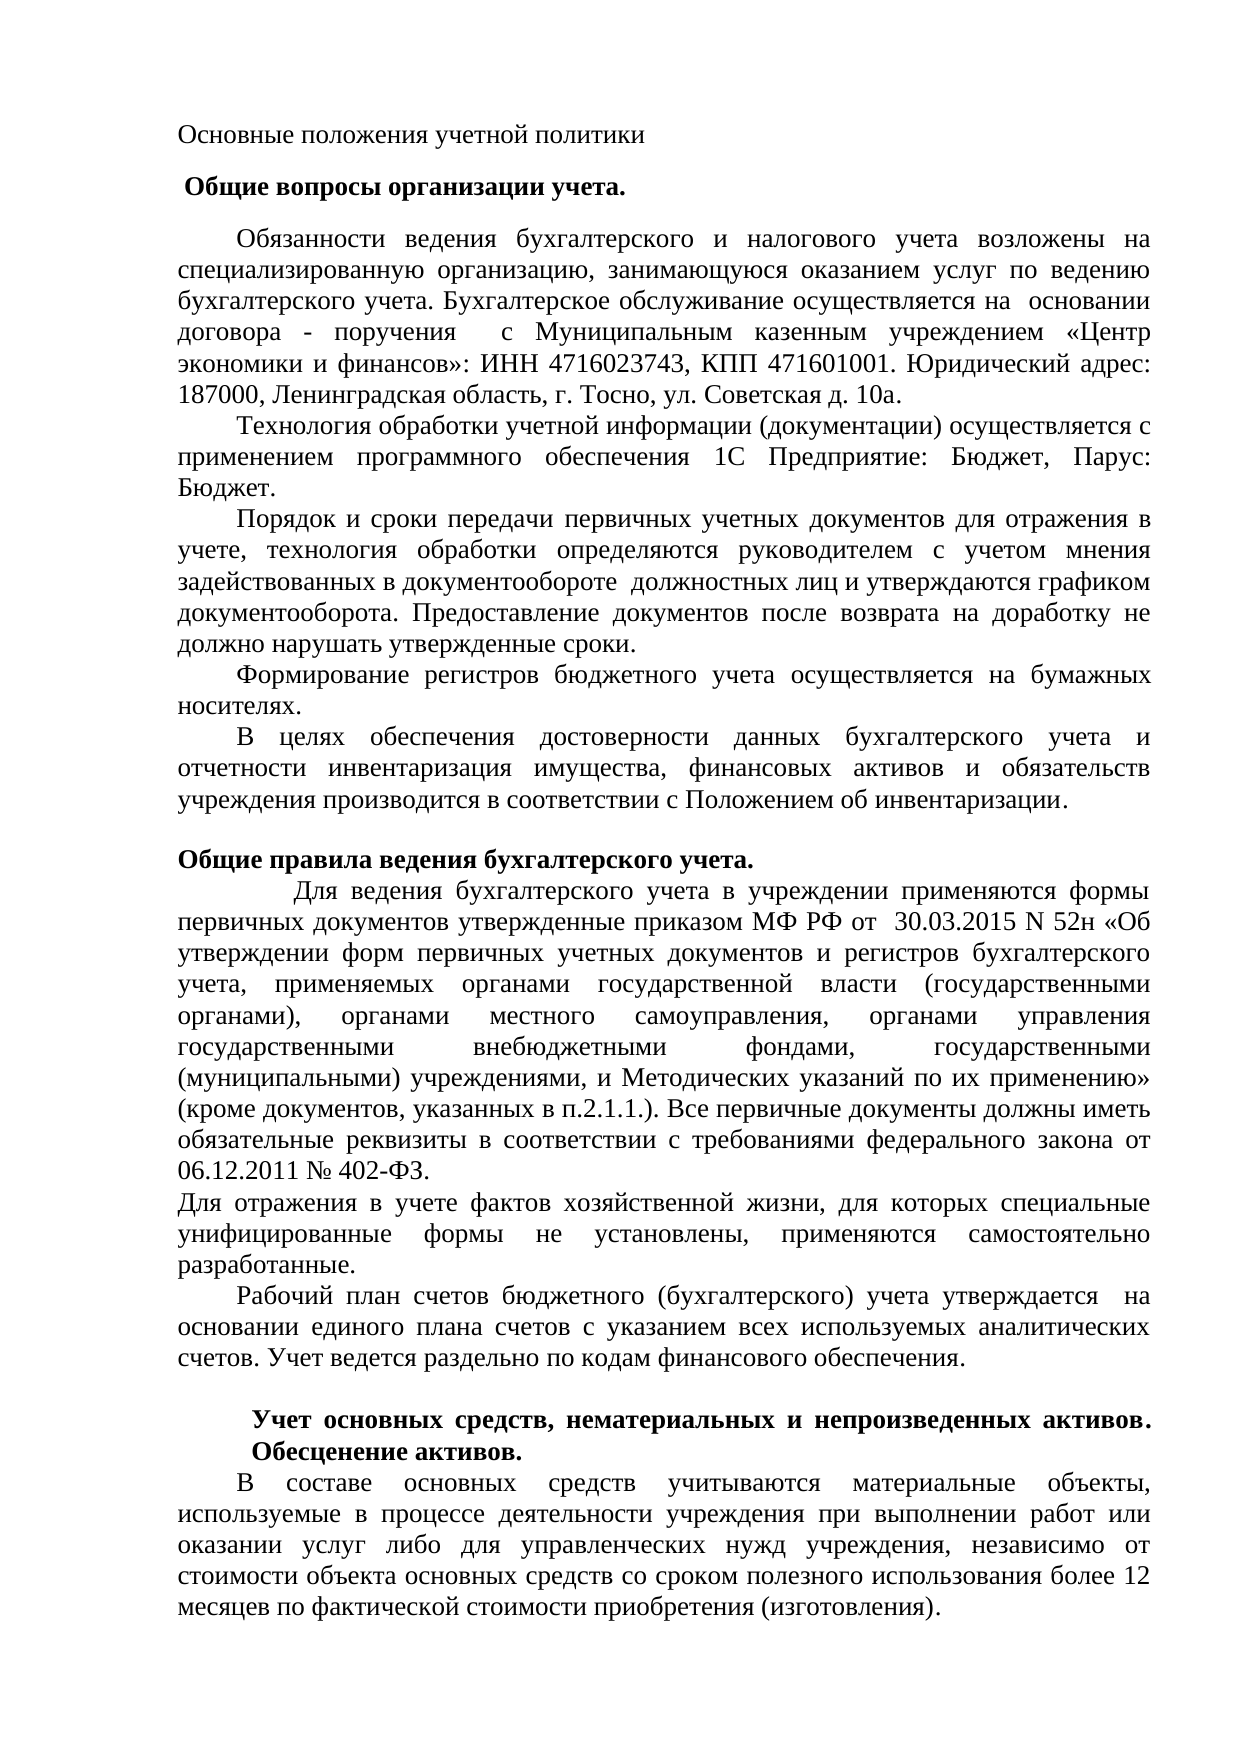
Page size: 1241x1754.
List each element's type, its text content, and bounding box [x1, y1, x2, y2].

text Общие правила ведения бухгалтерского учета. [177, 843, 1152, 874]
text Обязанности ведения бухгалтерского и налогового учета возложены на специализированную организацию, занимающуюся оказанием услуг по ведению бухгалтерского учета. Бухгалтерское обслуживание осуществляется на основании договора - поручения с Муниципальным казенным учреждением «Центр экономики и финансов»: ИНН 4716023743, КПП 471601001. Юридический адрес: 187000, Ленинградская область, г. Тосно, ул. Советская д. 10а. [177, 222, 1152, 409]
text Формирование регистров бюджетного учета осуществляется на бумажных носителях. [177, 658, 1152, 720]
subtitle Учет основных средств, нематериальных и непроизведенных активов. Обесценение активов. [251, 1404, 1152, 1466]
text Для отражения в учете фактов хозяйственной жизни, для которых специальные унифицированные формы не установлены, применяются самостоятельно разработанные. [177, 1186, 1152, 1279]
text Технология обработки учетной информации (документации) осуществляется с применением программного обеспечения 1С Предприятие: Бюджет, Парус: Бюджет. [177, 409, 1152, 502]
text В целях обеспечения достоверности данных бухгалтерского учета и отчетности инвентаризация имущества, финансовых активов и обязательств учреждения производится в соответствии с Положением об инвентаризации. [177, 720, 1152, 814]
text Для ведения бухгалтерского учета в учреждении применяются формы первичных документов утвержденные приказом МФ РФ от 30.03.2015 N 52н «Об утверждении форм первичных учетных документов и регистров бухгалтерского учета, применяемых органами государственной власти (государственными органами), органами местного самоуправления, органами управления государственными внебюджетными фондами, государственными (муниципальными) учреждениями, и Методических указаний по их применению» (кроме документов, указанных в п.2.1.1.). Все первичные документы должны иметь обязательные реквизиты в соответствии с требованиями федерального закона от 06.12.2011 № 402-ФЗ. [177, 874, 1152, 1186]
text Рабочий план счетов бюджетного (бухгалтерского) учета утверждается на основании единого плана счетов с указанием всех используемых аналитических счетов. Учет ведется раздельно по кодам финансового обеспечения. [177, 1279, 1152, 1372]
text Порядок и сроки передачи первичных учетных документов для отражения в учете, технология обработки определяются руководителем с учетом мнения задействованных в документообороте должностных лиц и утверждаются графиком документооборота. Предоставление документов после возврата на доработку не должно нарушать утвержденные сроки. [177, 502, 1152, 658]
text Общие вопросы организации учета. [177, 170, 1152, 201]
text В составе основных средств учитываются материальные объекты, используемые в процессе деятельности учреждения при выполнении работ или оказании услуг либо для управленческих нужд учреждения, независимо от стоимости объекта основных средств со сроком полезного использования более 12 месяцев по фактической стоимости приобретения (изготовления). [177, 1466, 1152, 1622]
text Основные положения учетной политики [177, 118, 1152, 149]
